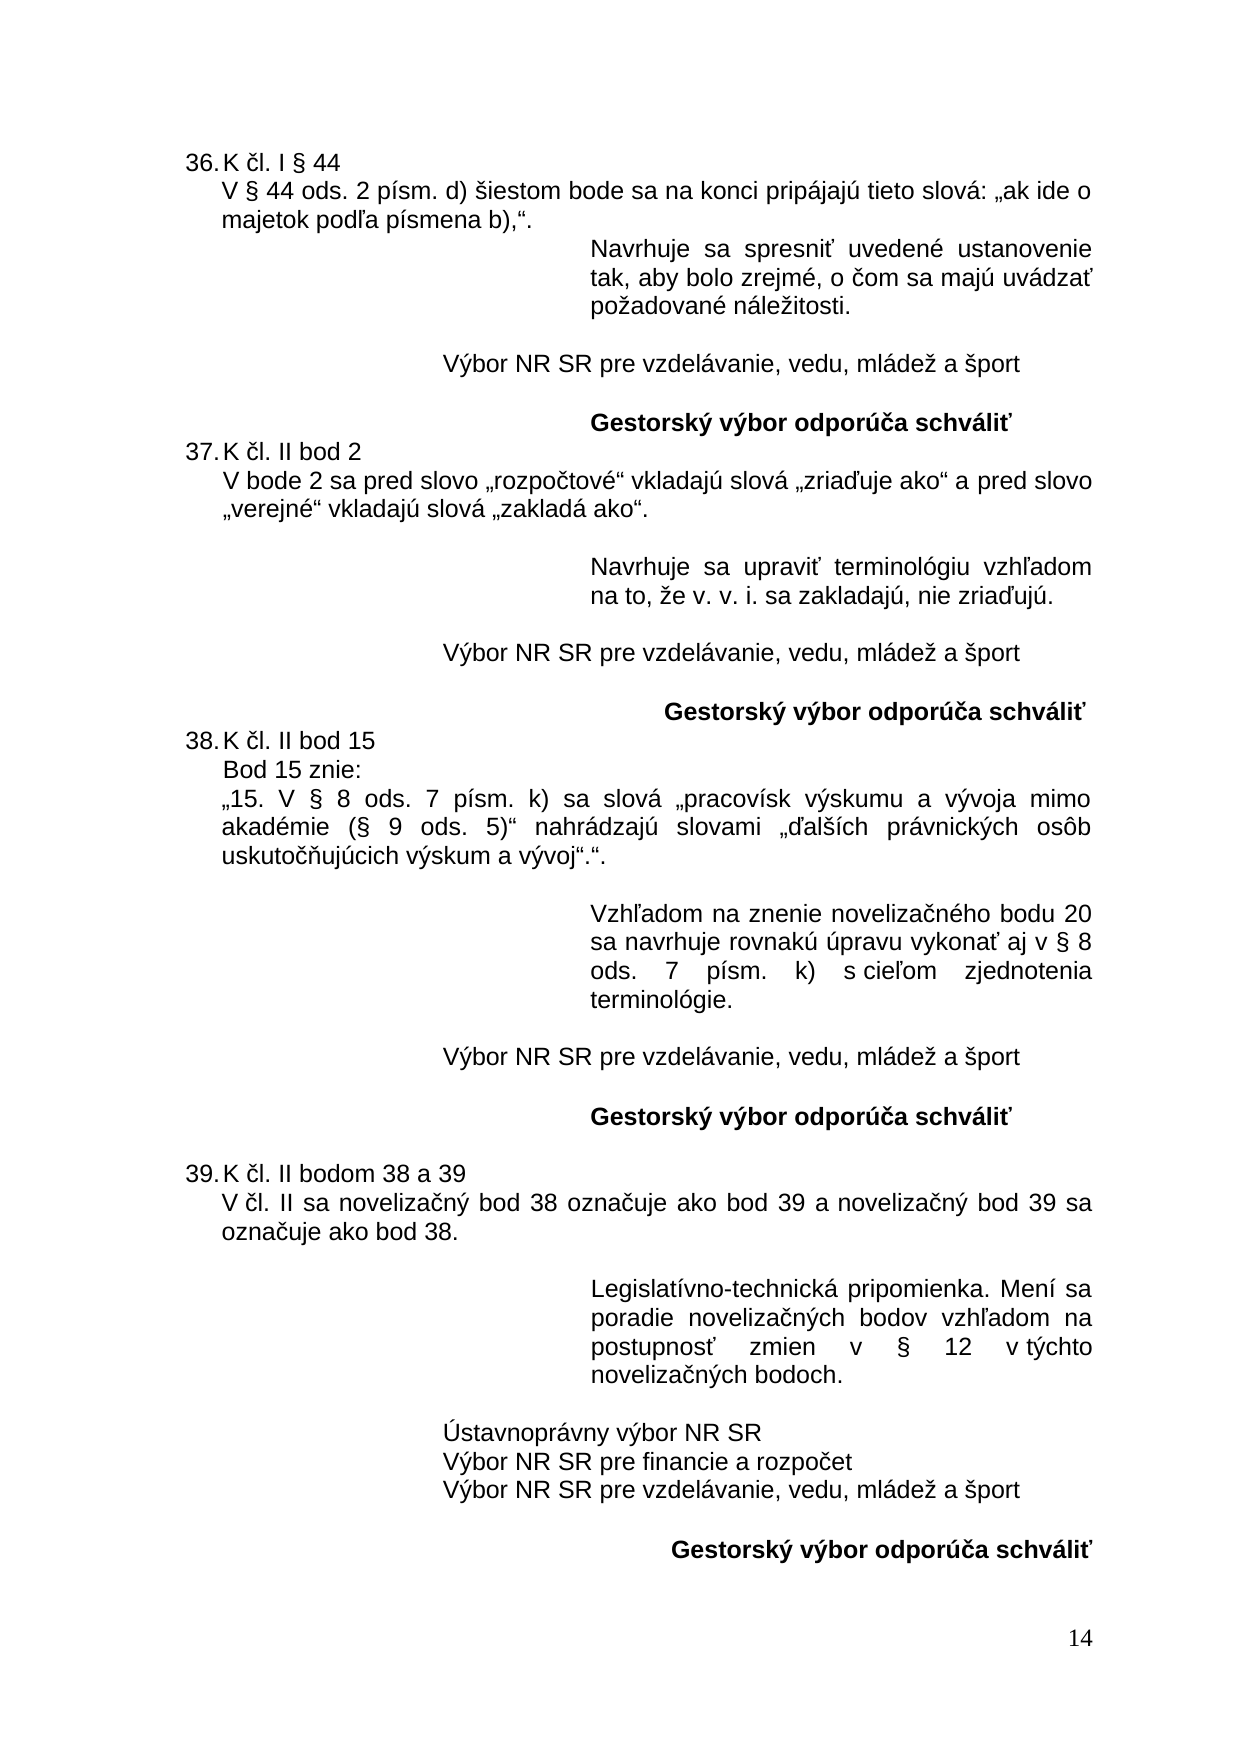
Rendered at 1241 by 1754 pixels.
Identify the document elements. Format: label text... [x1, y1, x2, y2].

list K čl. II bodom 38 a 39 [185, 1159, 1093, 1188]
list Gestorský výbor odporúča schváliť [223, 1535, 1093, 1563]
text Výbor NR SR pre vzdelávanie, vedu, mládež a šport [443, 349, 1093, 378]
list Gestorský výbor odporúča schváliť [223, 697, 1093, 726]
text Navrhuje sa upraviť terminológiu vzhľadom na to, že v. v. i. sa zakladajú, nie zriaďujú. [590, 552, 1093, 609]
list Bod 15 znie: [223, 755, 1093, 784]
list K čl. II bod 2 [185, 437, 1093, 466]
text Výbor NR SR pre financie a rozpočet [369, 1447, 1093, 1475]
text V čl. II sa novelizačný bod 38 označuje ako bod 39 a novelizačný bod 39 sa označuje ako bod 38. [221, 1188, 1093, 1245]
text Ústavnoprávny výbor NR SR [443, 1418, 1093, 1447]
text Výbor NR SR pre vzdelávanie, vedu, mládež a šport [443, 638, 1093, 667]
text V § 44 ods. 2 písm. d) šiestom bode sa na konci pripájajú tieto slová: „ak ide o majetok podľa písmena b),“. [221, 176, 1093, 234]
list K čl. II bod 15 [185, 726, 1093, 755]
text „15. V § 8 ods. 7 písm. k) sa slová „pracovísk výskumu a vývoja mimo akadémie (§ 9 ods. 5)“ nahrádzajú slovami „ďalších právnických osôb uskutočňujúcich výskum a vývoj“.“. [221, 784, 1093, 870]
text Vzhľadom na znenie novelizačného bodu 20 sa navrhuje rovnakú úpravu vykonať aj v § 8 ods. 7 písm. k) s cieľom zjednotenia terminológie. [590, 899, 1093, 1014]
list K čl. I § 44 [185, 148, 1093, 176]
text Navrhuje sa spresniť uvedené ustanovenie tak, aby bolo zrejmé, o čom sa majú uvádzať požadované náležitosti. [590, 234, 1093, 320]
text Výbor NR SR pre vzdelávanie, vedu, mládež a šport [443, 1475, 1093, 1504]
text Výbor NR SR pre vzdelávanie, vedu, mládež a šport [443, 1042, 1093, 1071]
list V bode 2 sa pred slovo „rozpočtové“ vkladajú slová „zriaďuje ako“ a pred slovo „verejné“ vkladajú slová „zakladá ako“. [223, 466, 1093, 523]
text Gestorský výbor odporúča schváliť [148, 408, 1093, 437]
list Legislatívno-technická pripomienka. Mení sa poradie novelizačných bodov vzhľadom na postupnosť zmien v § 12 v týchto novelizačných bodoch. [591, 1274, 1093, 1389]
text Gestorský výbor odporúča schváliť [148, 1102, 1093, 1130]
